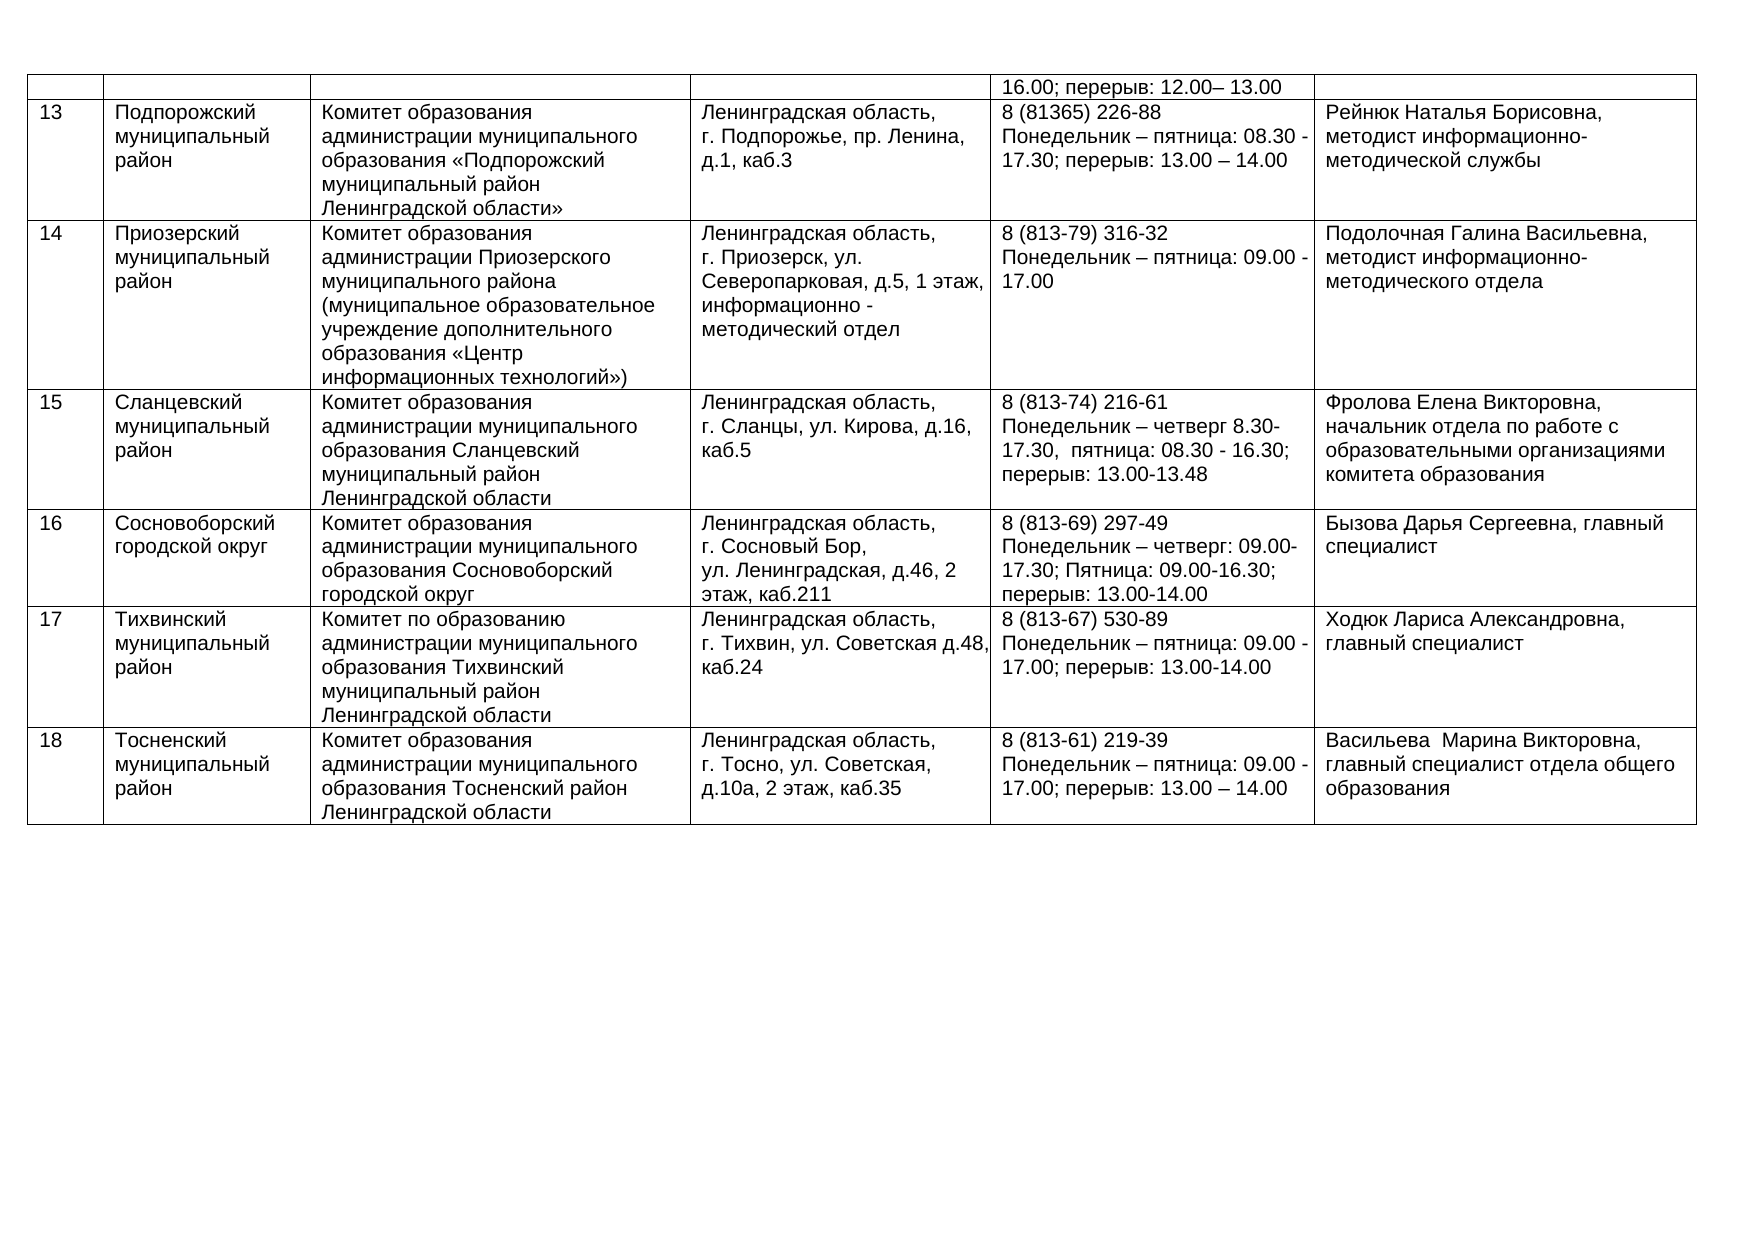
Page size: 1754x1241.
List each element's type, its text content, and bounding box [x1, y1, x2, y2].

table_cell 8 (81365) 226-88 Понедельник – пятница: 08.30 - 17.30; перерыв: 13.00 – 14.00 [991, 100, 1314, 220]
table_cell 8 (813-79) 316-32 Понедельник – пятница: 09.00 - 17.00 [991, 221, 1314, 388]
table_cell 8 (813-69) 297-49 Понедельник – четверг: 09.00-17.30; Пятница: 09.00-16.30; перерыв: 13.00-14.00 [991, 510, 1314, 606]
table_cell Ленинградская область, г. Тосно, ул. Советская, д.10а, 2 этаж, каб.35 [691, 728, 990, 824]
table_cell Подолочная Галина Васильевна, методист информационно- методического отдела [1315, 221, 1696, 388]
table_cell Сосновоборский городской округ [104, 510, 310, 606]
table_cell Тихвинский муниципальный район [104, 607, 310, 727]
table_cell Комитет образования администрации муниципального образования Сланцевский муниципальный район Ленинградской области [311, 390, 690, 509]
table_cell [104, 75, 310, 99]
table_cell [991, 75, 1314, 99]
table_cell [691, 75, 990, 99]
table_cell Тосненский муниципальный район [104, 728, 310, 824]
table_cell Комитет образования администрации муниципального образования «Подпорожский муниципальный район Ленинградской области» [311, 100, 690, 220]
table_cell Сланцевский муниципальный район [104, 390, 310, 509]
table_cell Ленинградская область, г. Приозерск, ул. Северопарковая, д.5, 1 этаж, информационно - методический отдел [691, 221, 990, 388]
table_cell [311, 75, 690, 99]
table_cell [1315, 75, 1696, 99]
table_cell 8 (813-61) 219-39 Понедельник – пятница: 09.00 - 17.00; перерыв: 13.00 – 14.00 [991, 728, 1314, 824]
table_cell 17 [28, 607, 103, 727]
table_cell Комитет образования администрации Приозерского муниципального района (муниципальное образовательное учреждение дополнительного образования «Центр информационных технологий») [311, 221, 690, 388]
table_cell 8 (813-67) 530-89 Понедельник – пятница: 09.00 - 17.00; перерыв: 13.00-14.00 [991, 607, 1314, 727]
table_cell 8 (813-74) 216-61 Понедельник – четверг 8.30-17.30, пятница: 08.30 - 16.30; перерыв: 13.00-13.48 [991, 390, 1314, 509]
table_cell Ходюк Лариса Александровна, главный специалист [1315, 607, 1696, 727]
table_cell Ленинградская область, г. Сосновый Бор, ул. Ленинградская, д.46, 2 этаж, каб.211 [691, 510, 990, 606]
table_cell 13 [28, 100, 103, 220]
table_cell Приозерский муниципальный район [104, 221, 310, 388]
table_cell Ленинградская область, г. Сланцы, ул. Кирова, д.16, каб.5 [691, 390, 990, 509]
table_cell Фролова Елена Викторовна, начальник отдела по работе с образовательными организациями комитета образования [1315, 390, 1696, 509]
table_cell Ленинградская область, г. Подпорожье, пр. Ленина, д.1, каб.3 [691, 100, 990, 220]
table_cell 18 [28, 728, 103, 824]
table_cell 14 [28, 221, 103, 388]
table_cell 15 [28, 390, 103, 509]
table_cell Комитет образования администрации муниципального образования Тосненский район Ленинградской области [311, 728, 690, 824]
table_cell Рейнюк Наталья Борисовна, методист информационно-методической службы [1315, 100, 1696, 220]
table_cell Ленинградская область, г. Тихвин, ул. Советская д.48, каб.24 [691, 607, 990, 727]
table_cell Васильева Марина Викторовна, главный специалист отдела общего образования [1315, 728, 1696, 824]
table_cell Комитет по образованию администрации муниципального образования Тихвинский муниципальный район Ленинградской области [311, 607, 690, 727]
table_cell Комитет образования администрации муниципального образования Сосновоборский городской округ [311, 510, 690, 606]
table_cell 12 [28, 75, 103, 99]
table_cell Подпорожский муниципальный район [104, 100, 310, 220]
table_cell Бызова Дарья Сергеевна, главный специалист [1315, 510, 1696, 606]
table_cell 16 [28, 510, 103, 606]
